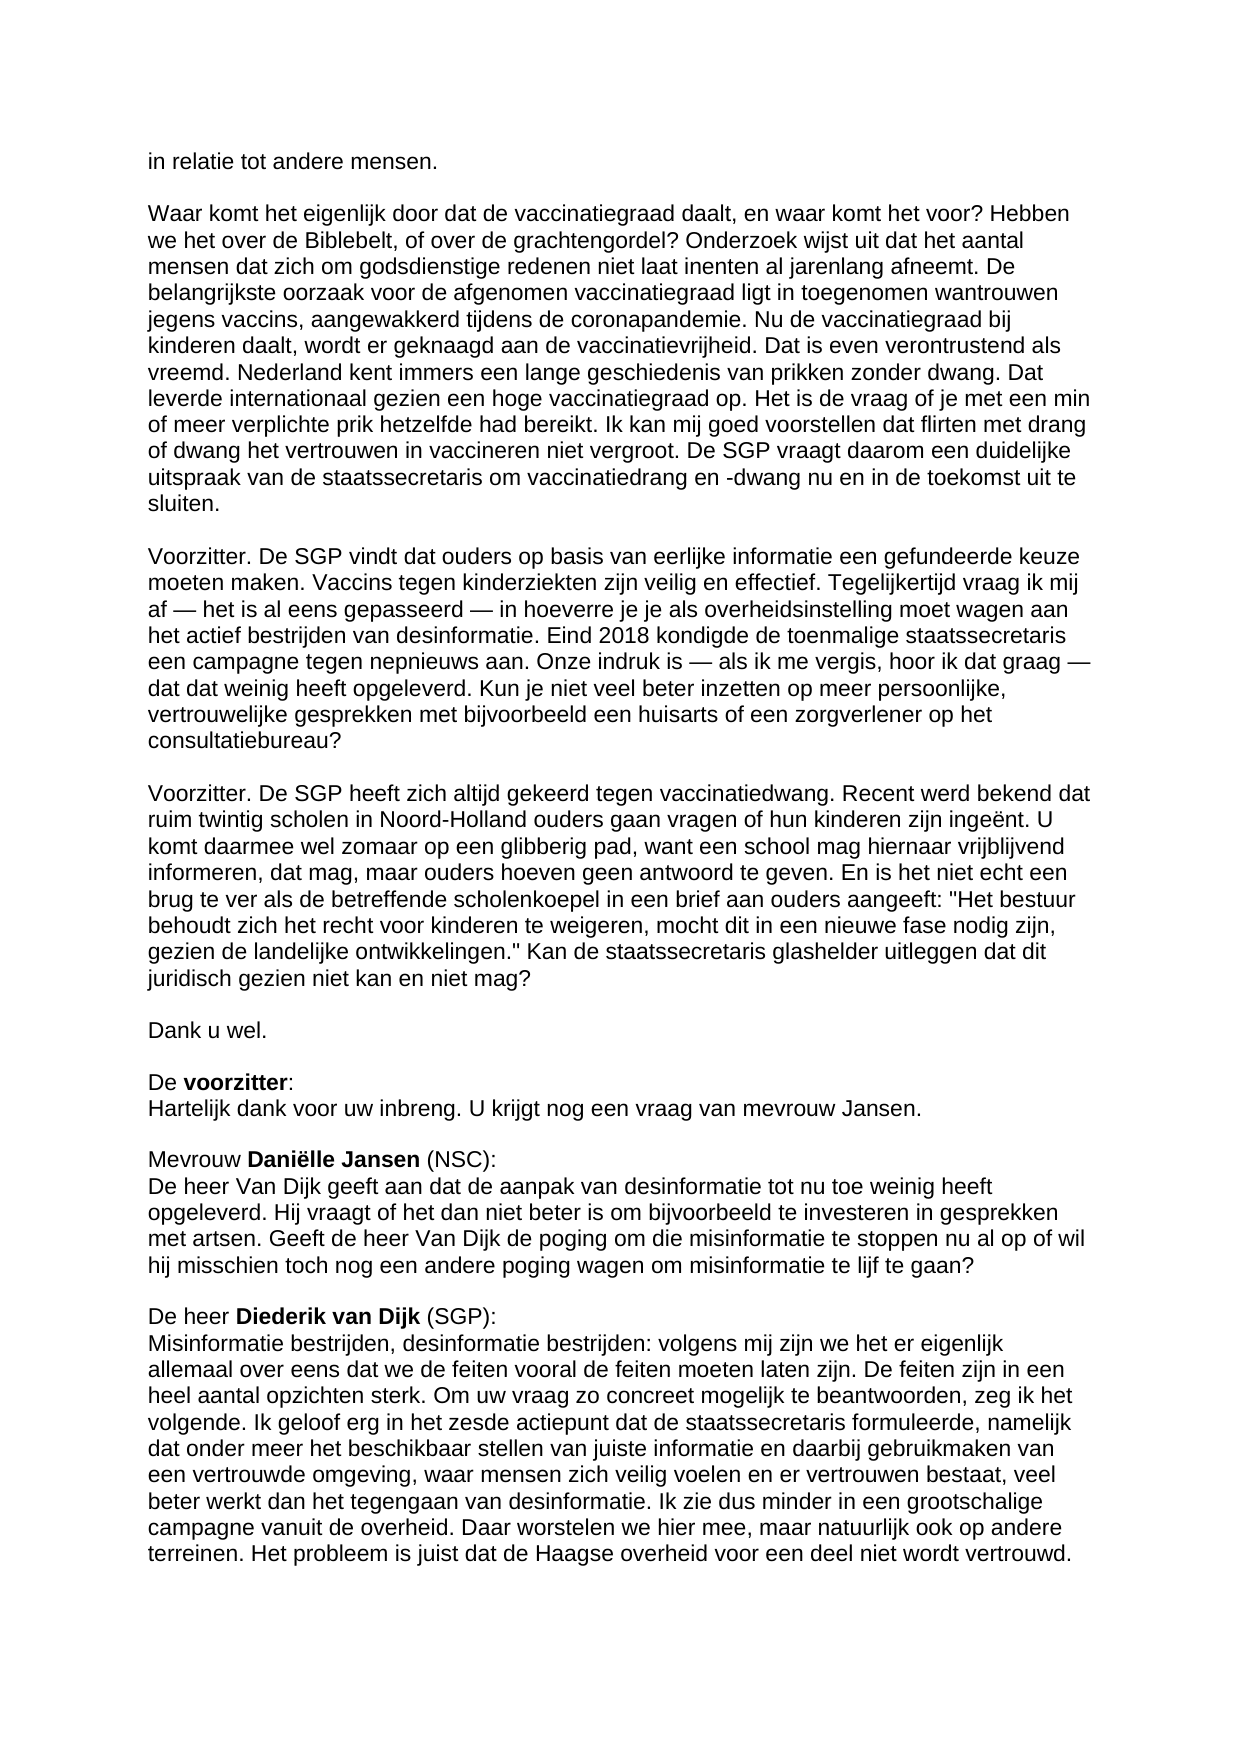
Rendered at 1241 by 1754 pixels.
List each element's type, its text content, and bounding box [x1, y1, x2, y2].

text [148, 148, 1093, 1044]
text Mevrouw Daniëlle Jansen (NSC): De heer Van Dijk geeft aan dat de aanpak van desinformatie tot nu toe weinig heeft opgeleverd. Hij vraagt of het dan niet beter is om bijvoorbeeld te investeren in gesprekken met artsen. Geeft de heer Van Dijk de poging om die misinformatie te stoppen nu al op of wil hij misschien toch nog een andere poging wagen om misinformatie te lijf te gaan? [148, 1146, 1093, 1278]
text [148, 1303, 1093, 1567]
text De voorzitter: Hartelijk dank voor uw inbreng. U krijgt nog een vraag van mevrouw Jansen. [148, 1069, 1093, 1121]
